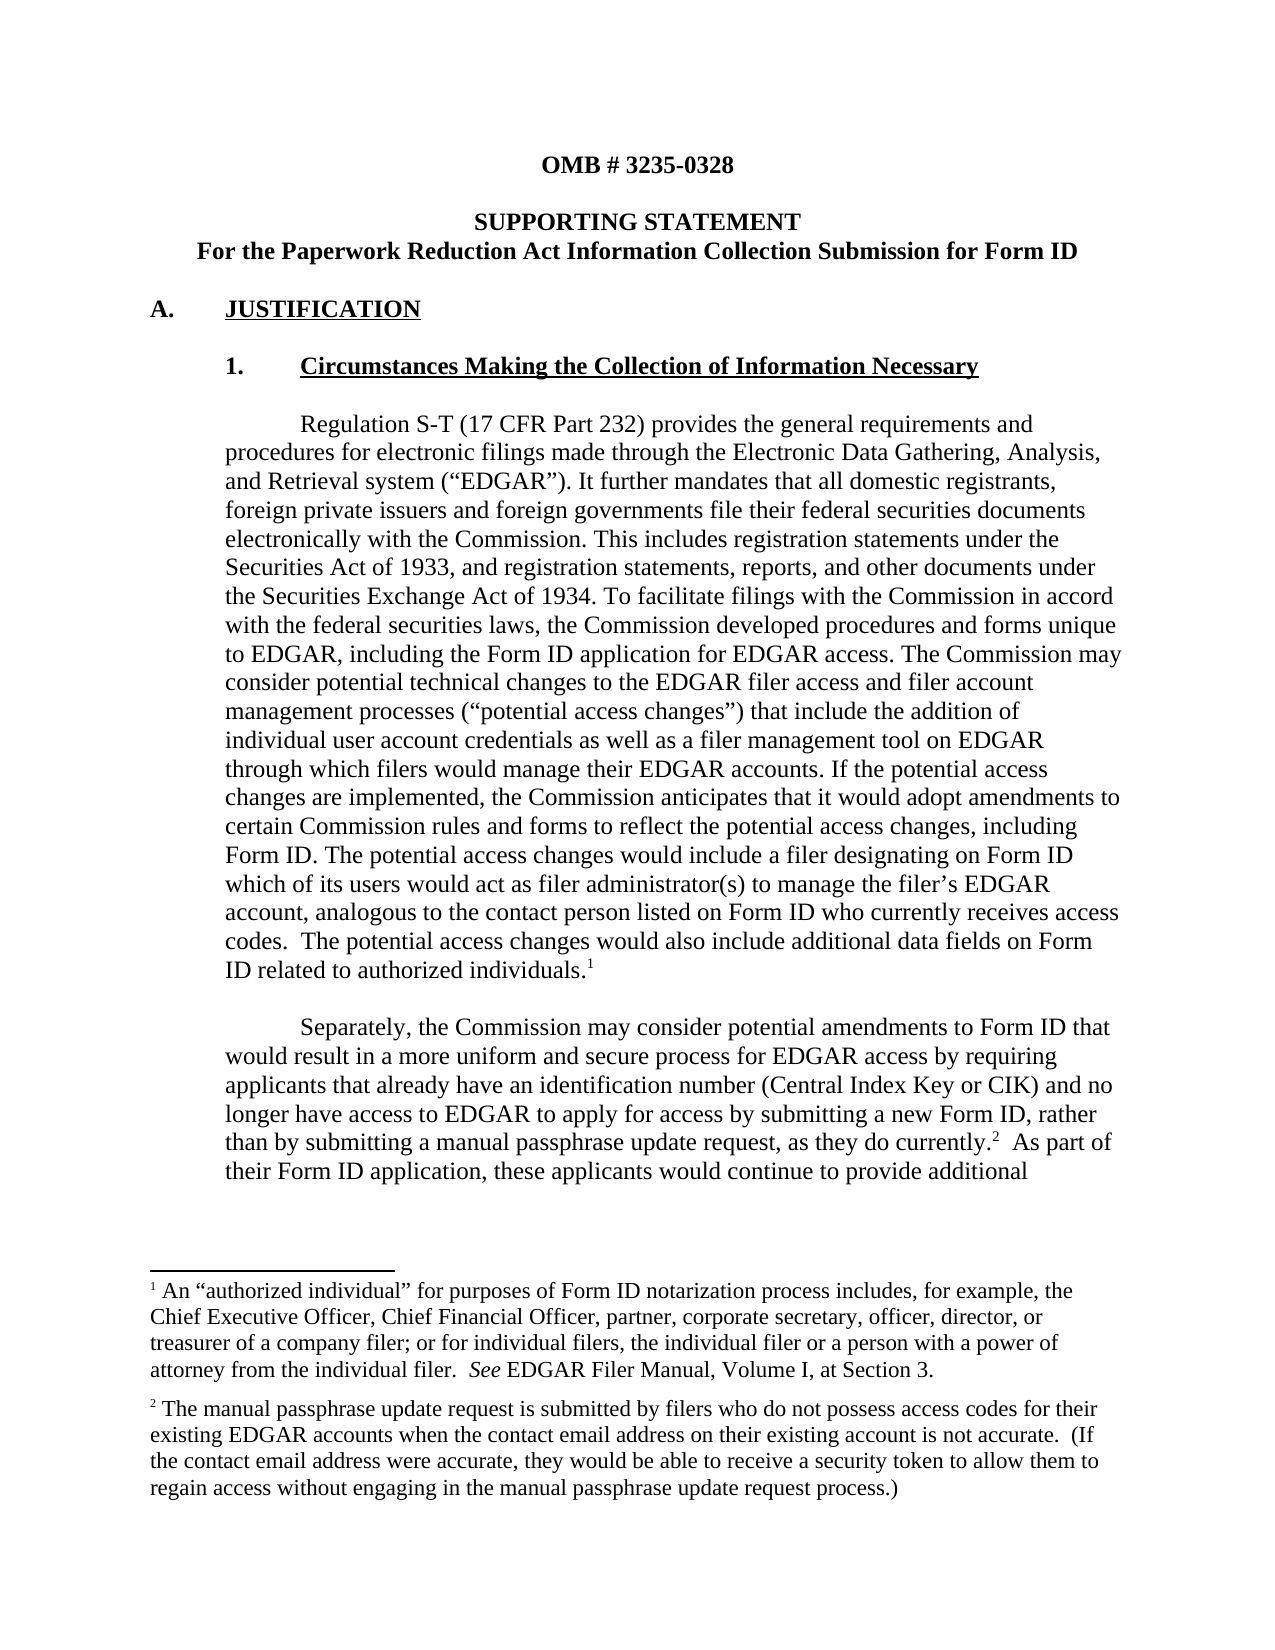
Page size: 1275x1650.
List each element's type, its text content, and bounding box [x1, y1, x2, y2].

text A. JUSTIFICATION [150, 294, 1125, 322]
text SUPPORTING STATEMENT [150, 207, 1125, 236]
text OMB # 3235-0328 [150, 150, 1125, 179]
text Regulation S-T (17 CFR Part 232) provides the general requirements and procedures for electronic filings made through the Electronic Data Gathering, Analysis, and Retrieval system (“EDGAR”). It further mandates that all domestic registrants, foreign private issuers and foreign governments file their federal securities documents electronically with the Commission. This includes registration statements under the Securities Act of 1933, and registration statements, reports, and other documents under the Securities Exchange Act of 1934. To facilitate filings with the Commission in accord with the federal securities laws, the Commission developed procedures and forms unique to EDGAR, including the Form ID application for EDGAR access. The Commission may consider potential technical changes to the EDGAR filer access and filer account management processes (“potential access changes”) that include the addition of individual user account credentials as well as a filer management tool on EDGAR through which filers would manage their EDGAR accounts. If the potential access changes are implemented, the Commission anticipates that it would adopt amendments to certain Commission rules and forms to reflect the potential access changes, including Form ID. The potential access changes would include a filer designating on Form ID which of its users would act as filer administrator(s) to manage the filer’s EDGAR account, analogous to the contact person listed on Form ID who currently receives access codes. The potential access changes would also include additional data fields on Form ID related to authorized individuals. [225, 409, 1125, 984]
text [225, 1012, 1125, 1185]
text For the Paperwork Reduction Act Information Collection Submission for Form ID [150, 236, 1125, 265]
list Circumstances Making the Collection of Information Necessary [225, 351, 1050, 380]
